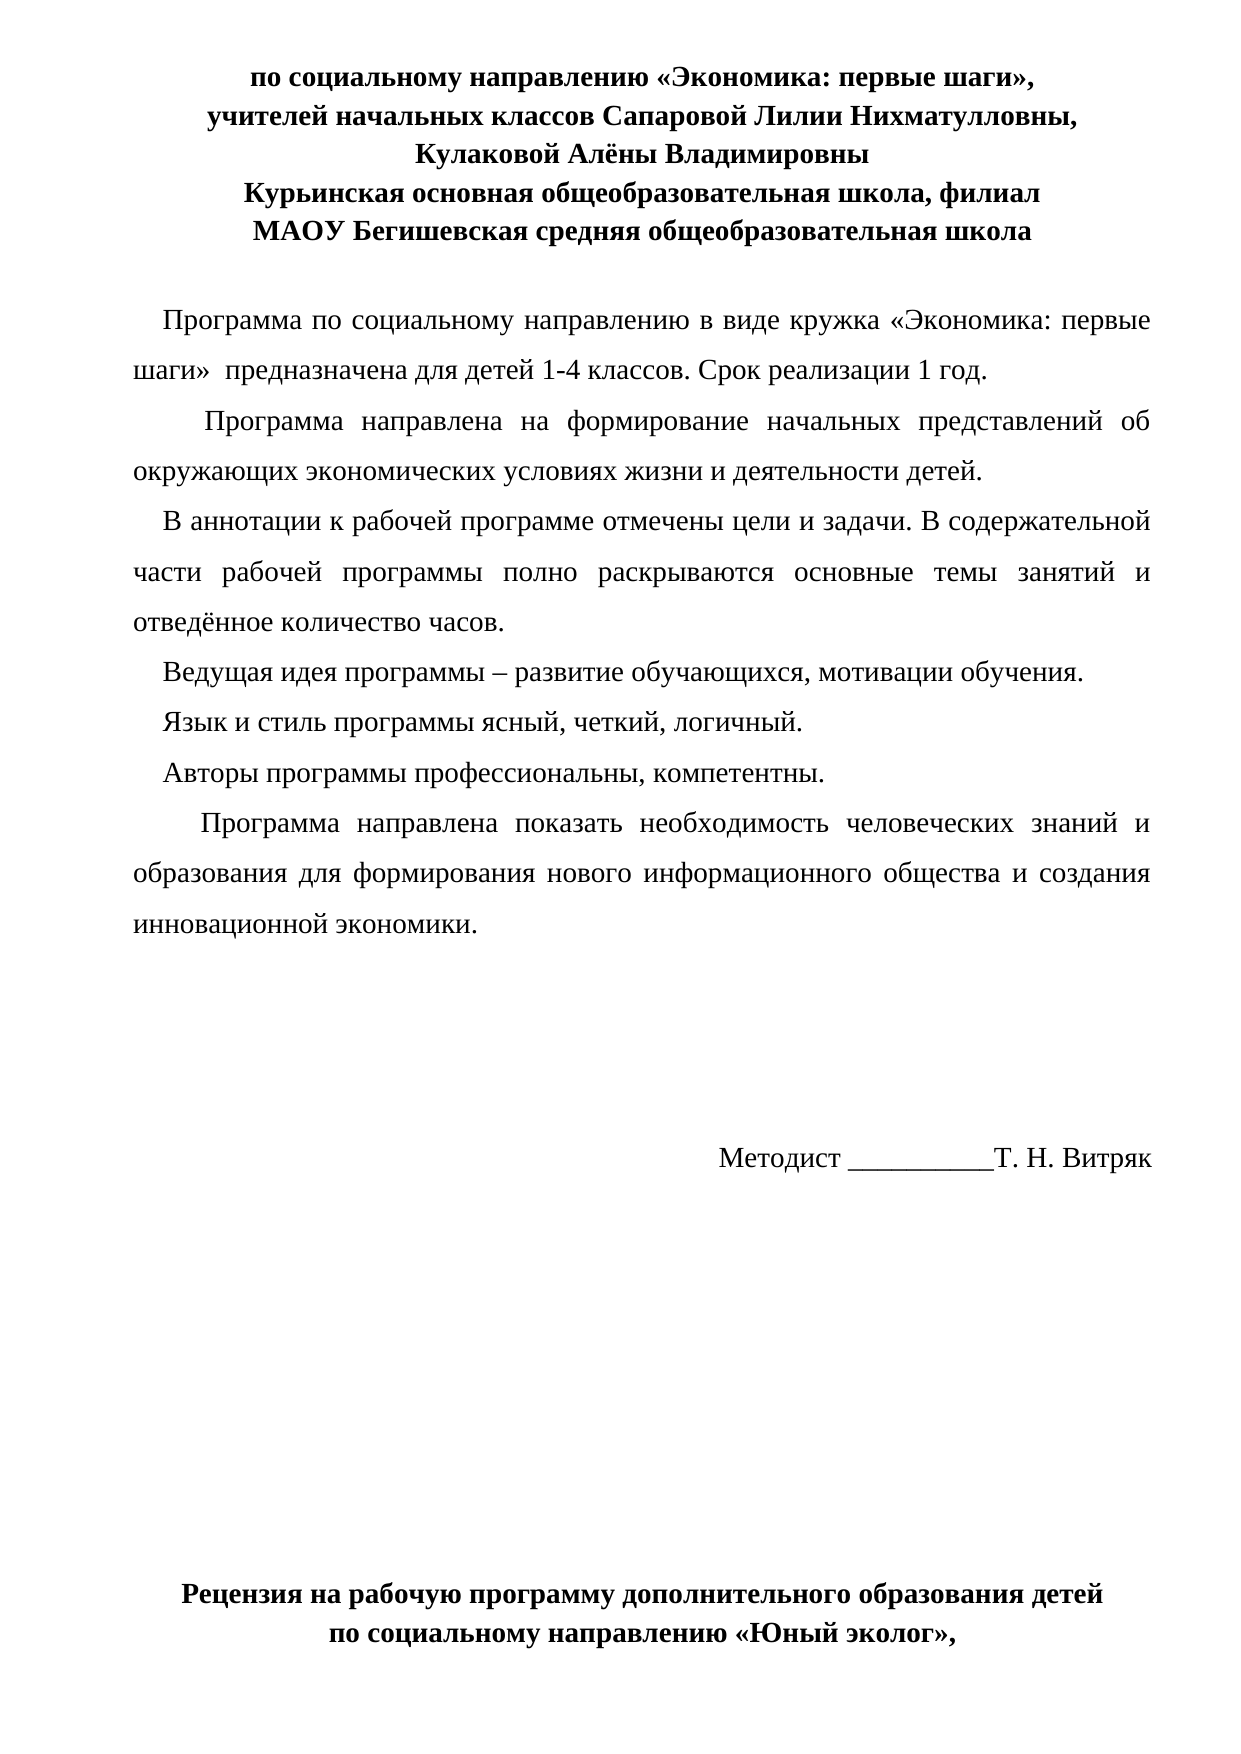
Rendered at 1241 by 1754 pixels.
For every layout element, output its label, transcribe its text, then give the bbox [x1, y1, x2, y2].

text по социальному направлению «Юный эколог», [133, 1615, 1152, 1649]
text В аннотации к рабочей программе отмечены цели и задачи. В содержательной части рабочей программы полно раскрываются основные темы занятий и отведённое количество часов. [133, 503, 1152, 637]
text Ведущая идея программы – развитие обучающихся, мотивации обучения. [133, 654, 1152, 688]
text Авторы программы профессиональны, компетентны. [133, 755, 1152, 788]
text по социальному направлению «Экономика: первые шаги», [133, 59, 1152, 93]
text Программа направлена показать необходимость человеческих знаний и образования для формирования нового информационного общества и создания инновационной экономики. [133, 805, 1152, 939]
text МАОУ Бегишевская средняя общеобразовательная школа [133, 213, 1152, 247]
text Программа по социальному направлению в виде кружка «Экономика: первые шаги» предназначена для детей 1-4 классов. Срок реализации 1 год. [133, 302, 1152, 386]
text Программа направлена на формирование начальных представлений об окружающих экономических условиях жизни и деятельности детей. [133, 403, 1152, 487]
text учителей начальных классов Сапаровой Лилии Нихматулловны, Кулаковой Алёны Владимировны [133, 98, 1152, 170]
text Курьинская основная общеобразовательная школа, филиал [133, 175, 1152, 208]
text Рецензия на рабочую программу дополнительного образования детей [133, 1577, 1152, 1610]
text Методист __________Т. Н. Витряк [133, 1141, 1152, 1174]
text Язык и стиль программы ясный, четкий, логичный. [133, 704, 1152, 738]
